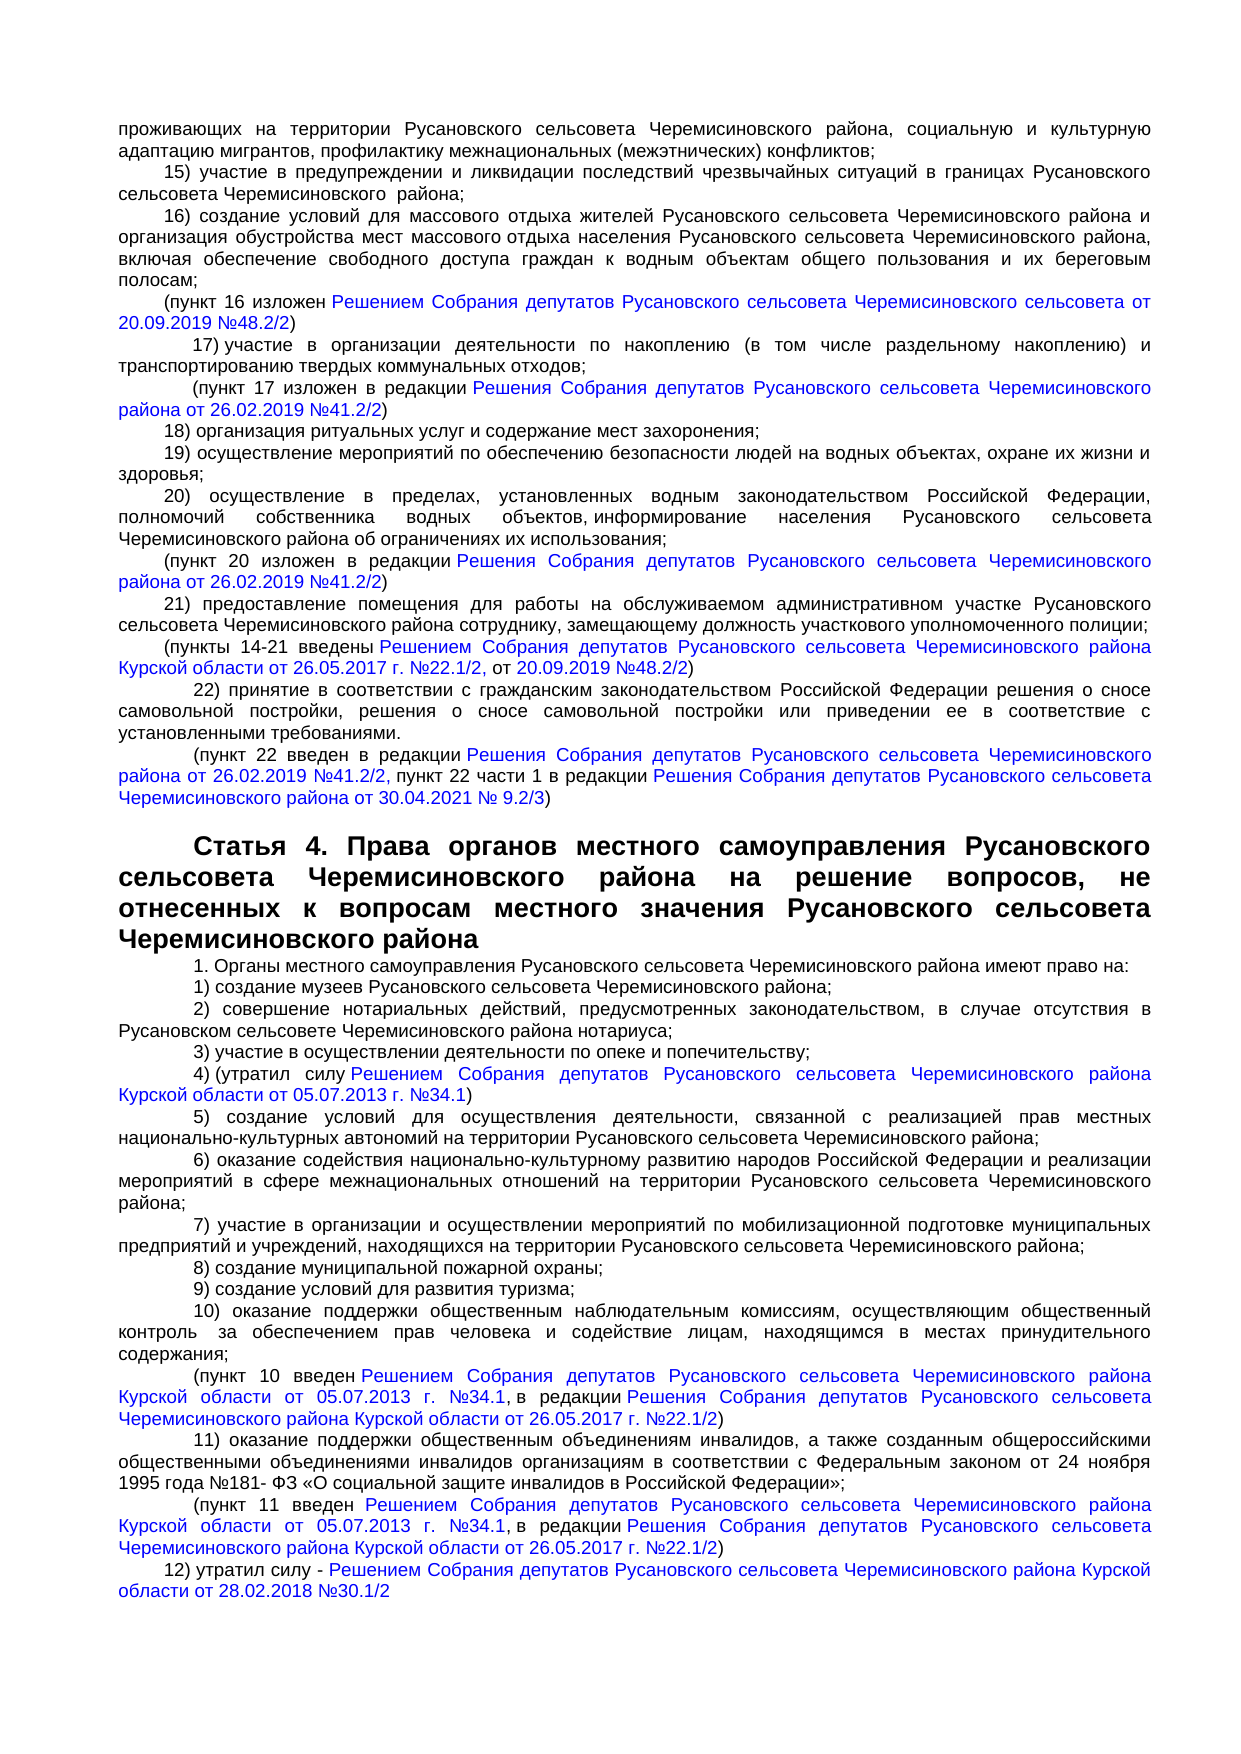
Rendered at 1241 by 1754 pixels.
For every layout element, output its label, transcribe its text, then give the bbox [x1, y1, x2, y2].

text 1. Органы местного самоуправления Русановского сельсовета Черемисиновского района имеют право на: [118, 955, 1152, 976]
text (пункт 22 введен в редакции Решения Собрания депутатов Русановского сельсовета Черемисиновского района от 26.02.2019 №41.2/2, пункт 22 части 1 в редакции Решения Собрания депутатов Русановского сельсовета Черемисиновского района от 30.04.2021 № 9.2/3) [118, 743, 1152, 808]
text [118, 118, 1152, 161]
text Статья 4. Права органов местного самоуправления Русановского сельсовета Черемисиновского района на решение вопросов, не отнесенных к вопросам местного значения Русановского сельсовета Черемисиновского района [118, 830, 1152, 955]
text 1) создание музеев Русановского сельсовета Черемисиновского района; [118, 976, 1152, 998]
text (пункт 10 введен Решением Собрания депутатов Русановского сельсовета Черемисиновского района Курской области от 05.07.2013 г. №34.1, в редакции Решения Собрания депутатов Русановского сельсовета Черемисиновского района Курской области от 26.05.2017 г. №22.1/2) [118, 1364, 1152, 1429]
text 7) участие в организации и осуществлении мероприятий по мобилизационной подготовке муниципальных предприятий и учреждений, находящихся на территории Русановского сельсовета Черемисиновского района; [118, 1213, 1152, 1257]
text 10) оказание поддержки общественным наблюдательным комиссиям, осуществляющим общественный контроль за обеспечением прав человека и содействие лицам, находящимся в местах принудительного содержания; [118, 1300, 1152, 1364]
text (пункт 20 изложен в редакции Решения Собрания депутатов Русановского сельсовета Черемисиновского района от 26.02.2019 №41.2/2) [118, 549, 1152, 592]
text 9) создание условий для развития туризма; [118, 1278, 1152, 1300]
text (пункт 16 изложен Решением Собрания депутатов Русановского сельсовета Черемисиновского сельсовета от 20.09.2019 №48.2/2) [118, 291, 1152, 334]
text 8) создание муниципальной пожарной охраны; [118, 1257, 1152, 1278]
text 21) предоставление помещения для работы на обслуживаемом административном участке Русановского сельсовета Черемисиновского района сотруднику, замещающему должность участкового уполномоченного полиции; [118, 592, 1152, 636]
text 11) оказание поддержки общественным объединениям инвалидов, а также созданным общероссийскими общественными объединениями инвалидов организациям в соответствии с Федеральным законом от 24 ноября 1995 года №181- ФЗ «О социальной защите инвалидов в Российской Федерации»; [118, 1429, 1152, 1494]
text 22) принятие в соответствии с гражданским законодательством Российской Федерации решения о сносе самовольной постройки, решения о сносе самовольной постройки или приведении ее в соответствие с установленными требованиями. [118, 679, 1152, 743]
text 16) создание условий для массового отдыха жителей Русановского сельсовета Черемисиновского района и организация обустройства мест массового отдыха населения Русановского сельсовета Черемисиновского района, включая обеспечение свободного доступа граждан к водным объектам общего пользования и их береговым полосам; [118, 204, 1152, 291]
text 12) утратил силу - Решением Собрания депутатов Русановского сельсовета Черемисиновского района Курской области от 28.02.2018 №30.1/2 [118, 1558, 1152, 1602]
text (пункты 14-21 введены Решением Собрания депутатов Русановского сельсовета Черемисиновского района Курской области от 26.05.2017 г. №22.1/2, от 20.09.2019 №48.2/2) [118, 636, 1152, 679]
text 15) участие в предупреждении и ликвидации последствий чрезвычайных ситуаций в границах Русановского сельсовета Черемисиновского района; [118, 161, 1152, 204]
text (пункт 17 изложен в редакции Решения Собрания депутатов Русановского сельсовета Черемисиновского района от 26.02.2019 №41.2/2) [118, 377, 1152, 420]
text 19) осуществление мероприятий по обеспечению безопасности людей на водных объектах, охране их жизни и здоровья; [118, 442, 1152, 485]
text (пункт 11 введен Решением Собрания депутатов Русановского сельсовета Черемисиновского района Курской области от 05.07.2013 г. №34.1, в редакции Решения Собрания депутатов Русановского сельсовета Черемисиновского района Курской области от 26.05.2017 г. №22.1/2) [118, 1494, 1152, 1558]
text 4) (утратил силу Решением Собрания депутатов Русановского сельсовета Черемисиновского района Курской области от 05.07.2013 г. №34.1) [118, 1062, 1152, 1106]
text 17) участие в организации деятельности по накоплению (в том числе раздельному накоплению) и транспортированию твердых коммунальных отходов; [118, 334, 1152, 377]
text 20) осуществление в пределах, установленных водным законодательством Российской Федерации, полномочий собственника водных объектов, информирование населения Русановского сельсовета Черемисиновского района об ограничениях их использования; [118, 485, 1152, 549]
text 18) организация ритуальных услуг и содержание мест захоронения; [118, 420, 1152, 442]
text 2) совершение нотариальных действий, предусмотренных законодательством, в случае отсутствия в Русановском сельсовете Черемисиновского района нотариуса; [118, 998, 1152, 1041]
text 5) создание условий для осуществления деятельности, связанной с реализацией прав местных национально-культурных автономий на территории Русановского сельсовета Черемисиновского района; [118, 1106, 1152, 1149]
text 6) оказание содействия национально-культурному развитию народов Российской Федерации и реализации мероприятий в сфере межнациональных отношений на территории Русановского сельсовета Черемисиновского района; [118, 1149, 1152, 1213]
text 3) участие в осуществлении деятельности по опеке и попечительству; [118, 1041, 1152, 1062]
